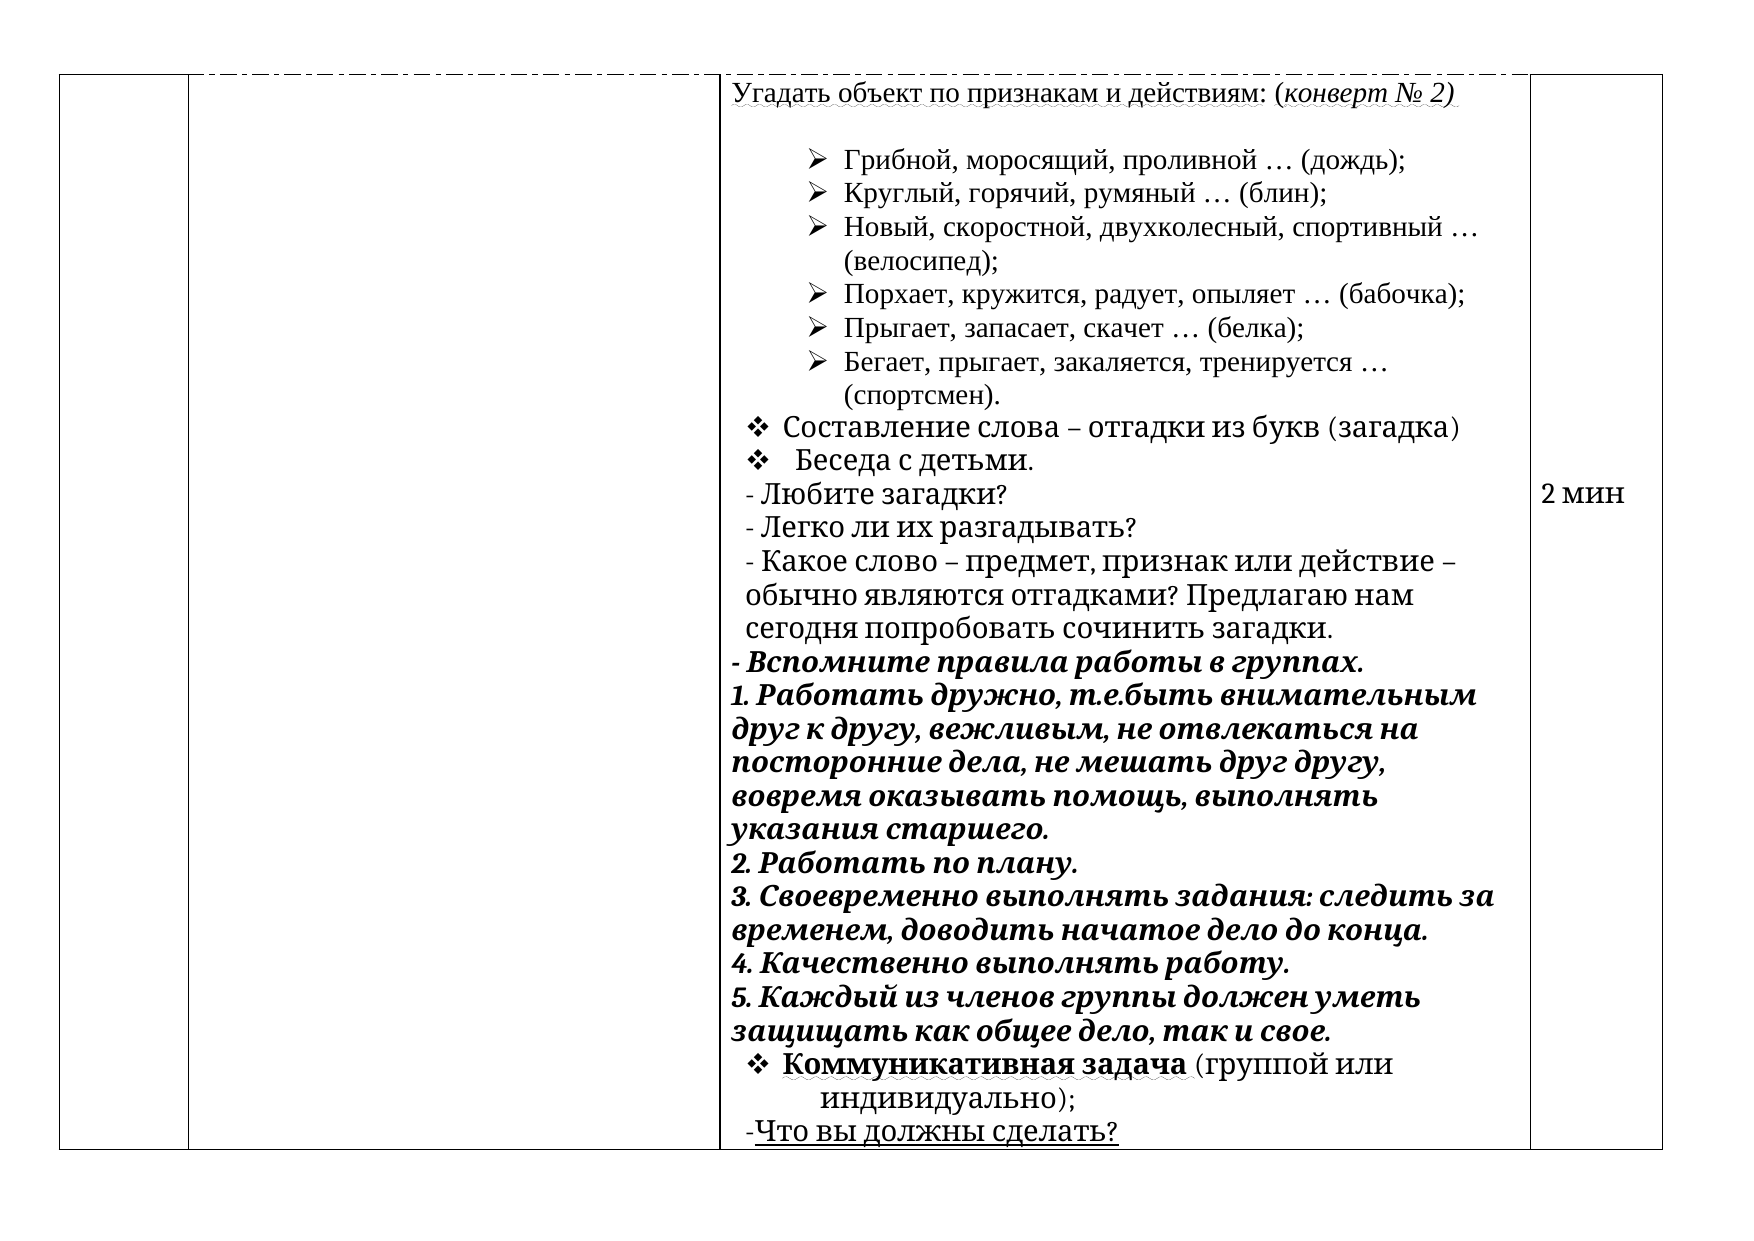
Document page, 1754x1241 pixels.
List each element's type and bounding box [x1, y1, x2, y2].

table_cell [189, 74, 719, 1149]
table_cell [721, 74, 1530, 1149]
